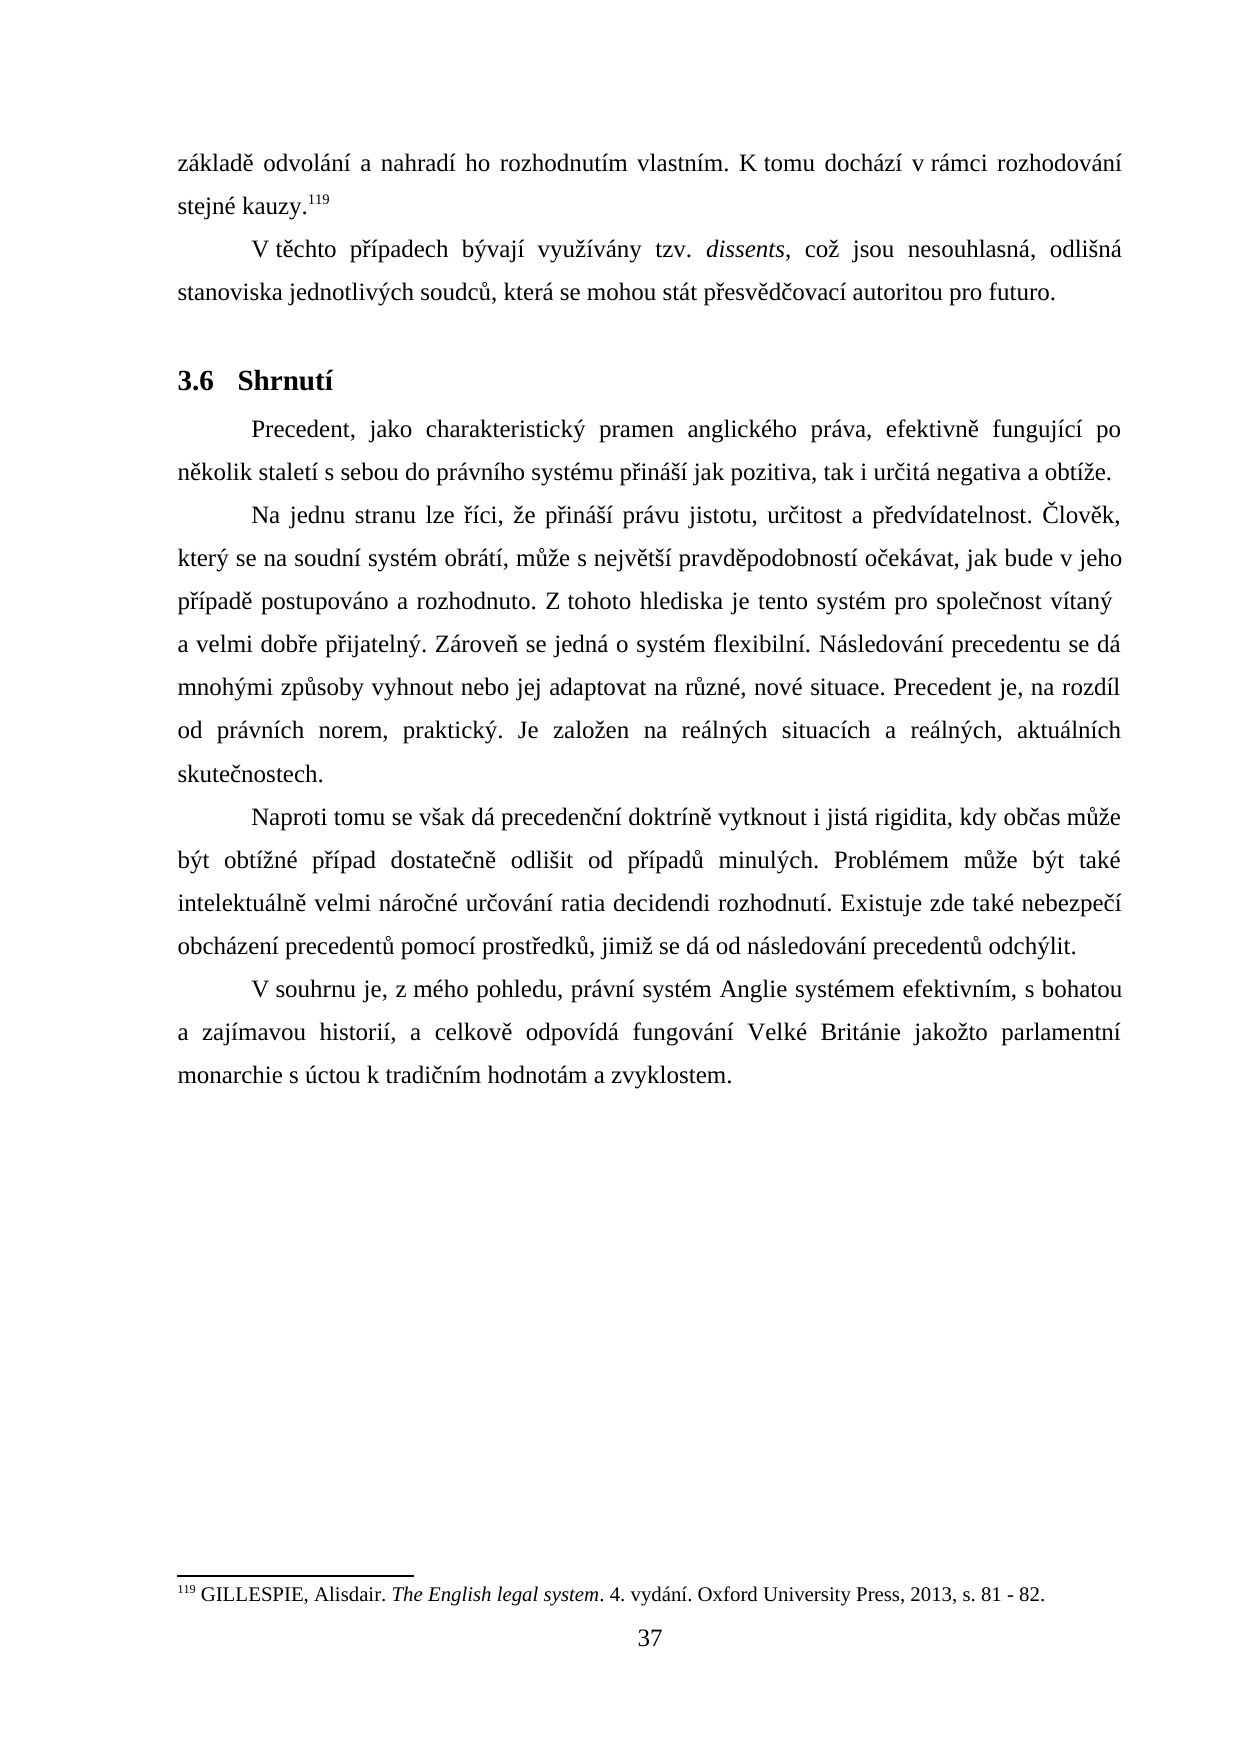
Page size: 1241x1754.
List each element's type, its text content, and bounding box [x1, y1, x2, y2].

text Na jednu stranu lze říci, že přináší právu jistotu, určitost a předvídatelnost. Člověk, který se na soudní systém obrátí, může s největší pravděpodobností očekávat, jak bude v jeho případě postupováno a rozhodnuto. Z tohoto hlediska je tento systém pro společnost vítaný a velmi dobře přijatelný. Zároveň se jedná o systém flexibilní. Následování precedentu se dá mnohými způsoby vyhnout nebo jej adaptovat na různé, nové situace. Precedent je, na rozdíl od právních norem, praktický. Je založen na reálných situacích a reálných, aktuálních skutečnostech. [177, 500, 1122, 787]
text Naproti tomu se však dá precedenční doktríně vytknout i jistá rigidita, kdy občas může být obtížné případ dostatečně odlišit od případů minulých. Problémem může být také intelektuálně velmi náročné určování ratia decidendi rozhodnutí. Existuje zde také nebezpečí obcházení precedentů pomocí prostředků, jimiž se dá od následování precedentů odchýlit. [177, 802, 1122, 960]
text V souhrnu je, z mého pohledu, právní systém Anglie systémem efektivním, s bohatou a zajímavou historií, a celkově odpovídá fungování Velké Británie jakožto parlamentní monarchie s úctou k tradičním hodnotám a zvyklostem. [177, 974, 1122, 1089]
subtitle Shrnutí [177, 363, 1122, 397]
text Overruling (překonání rozhodnutí) je situace, kdy precedent pozbude své účinnosti z toho důvodu, že je překonán novým rozhodnutím soudu vyššího stupně. Nejedná se však o totožný případ, nýbrž se tak stane při řešení nové kauzy v budoucnu. Důvodů, které k tomu mohou vést, je několik. Jedním z nich je, že precedentní rozhodnutí bylo učiněno per incuriam, tedy nedbalostí či v důsledku pochybení, a tak není žádoucí na něm stavět a vázat na ně rozhodování v budoucnu. Dalším případem je situace, kdy předchozí ratio decidendi již není vhodné či žádoucí. Nejčastější však zřejmě situace zvaná reversing (zvrácení, změna), kdy nadřízený soud či Supreme Court zvrátí rozhodnutí učiněné soudem nižšího stupně na základě odvolání a nahradí ho rozhodnutím vlastním. K tomu dochází v rámci rozhodování stejné kauzy. [177, 148, 1122, 219]
text Precedent, jako charakteristický pramen anglického práva, efektivně fungující po několik staletí s sebou do právního systému přináší jak pozitiva, tak i určitá negativa a obtíže. [177, 414, 1122, 486]
text V těchto případech bývají využívány tzv. dissents, což jsou nesouhlasná, odlišná stanoviska jednotlivých soudců, která se mohou stát přesvědčovací autoritou pro futuro. [177, 234, 1122, 306]
